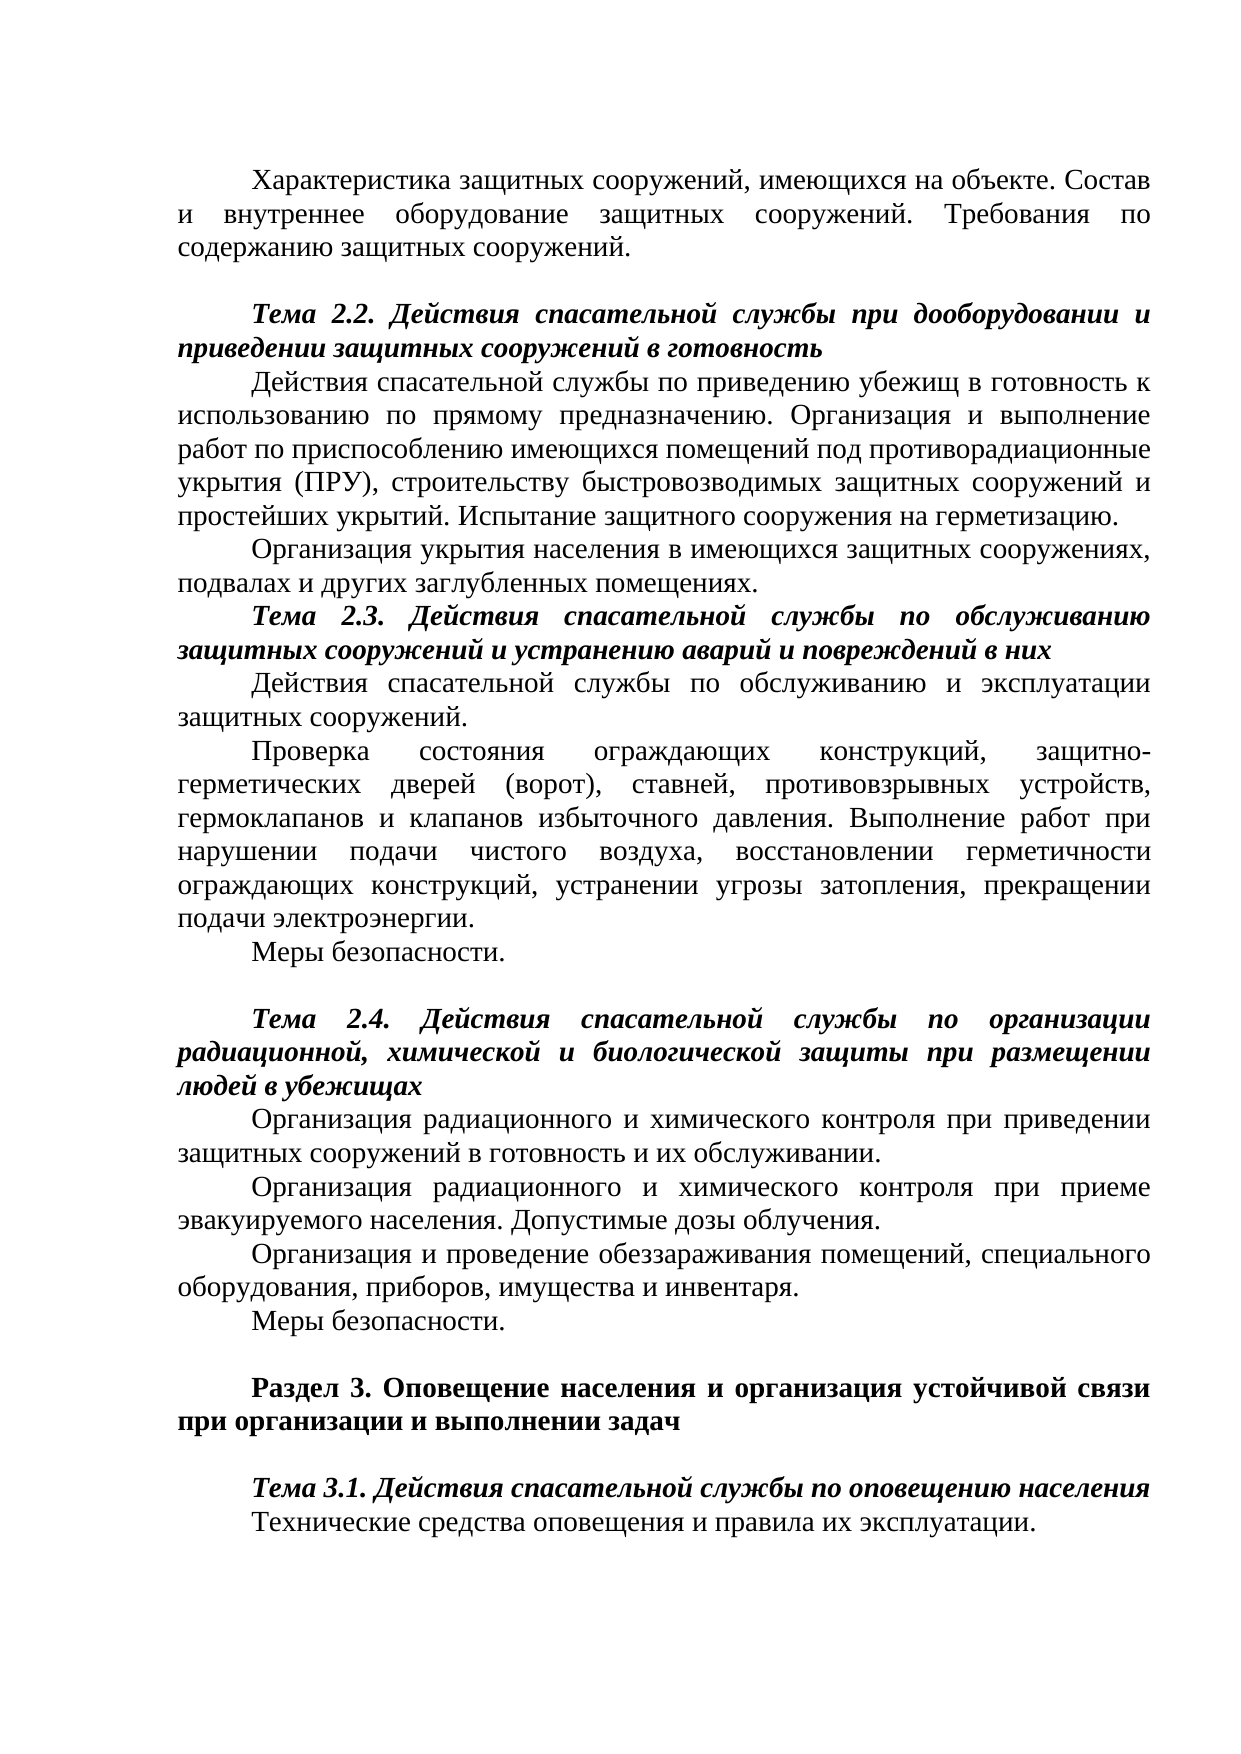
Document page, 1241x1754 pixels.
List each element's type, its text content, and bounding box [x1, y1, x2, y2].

text Раздел 3. Оповещение населения и организация устойчивой связи при организации и выполнении задач [177, 1370, 1152, 1437]
text Тема 2.2. Действия спасательной службы при дооборудовании и приведении защитных сооружений в готовность [177, 297, 1152, 364]
text Организация радиационного и химического контроля при приеме эвакуируемого населения. Допустимые дозы облучения. [177, 1169, 1152, 1236]
text Характеристика защитных сооружений, имеющихся на объекте. Состав и внутреннее оборудование защитных сооружений. Требования по содержанию защитных сооружений. [177, 162, 1152, 263]
text Действия спасательной службы по приведению убежищ в готовность к использованию по прямому предназначению. Организация и выполнение работ по приспособлению имеющихся помещений под противорадиационные укрытия (ПРУ), строительству быстровозводимых защитных сооружений и простейших укрытий. Испытание защитного сооружения на герметизацию. [177, 364, 1152, 531]
text Тема 2.3. Действия спасательной службы по обслуживанию защитных сооружений и устранению аварий и повреждений в них [177, 598, 1152, 666]
text Организация укрытия населения в имеющихся защитных сооружениях, подвалах и других заглубленных помещениях. [177, 531, 1152, 598]
text Технические средства оповещения и правила их эксплуатации. [177, 1504, 1152, 1538]
text Меры безопасности. [177, 1303, 1152, 1336]
text Действия спасательной службы по обслуживанию и эксплуатации защитных сооружений. [177, 666, 1152, 733]
text Тема 3.1. Действия спасательной службы по оповещению населения [177, 1471, 1152, 1504]
text Тема 2.4. Действия спасательной службы по организации радиационной, химической и биологической защиты при размещении людей в убежищах [177, 1001, 1152, 1102]
text Организация радиационного и химического контроля при приведении защитных сооружений в готовность и их обслуживании. [177, 1102, 1152, 1169]
text Проверка состояния ограждающих конструкций, защитно-герметических дверей (ворот), ставней, противовзрывных устройств, гермоклапанов и клапанов избыточного давления. Выполнение работ при нарушении подачи чистого воздуха, восстановлении герметичности ограждающих конструкций, устранении угрозы затопления, прекращении подачи электроэнергии. [177, 733, 1152, 934]
text Меры безопасности. [177, 934, 1152, 967]
text Организация и проведение обеззараживания помещений, специального оборудования, приборов, имущества и инвентаря. [177, 1236, 1152, 1303]
